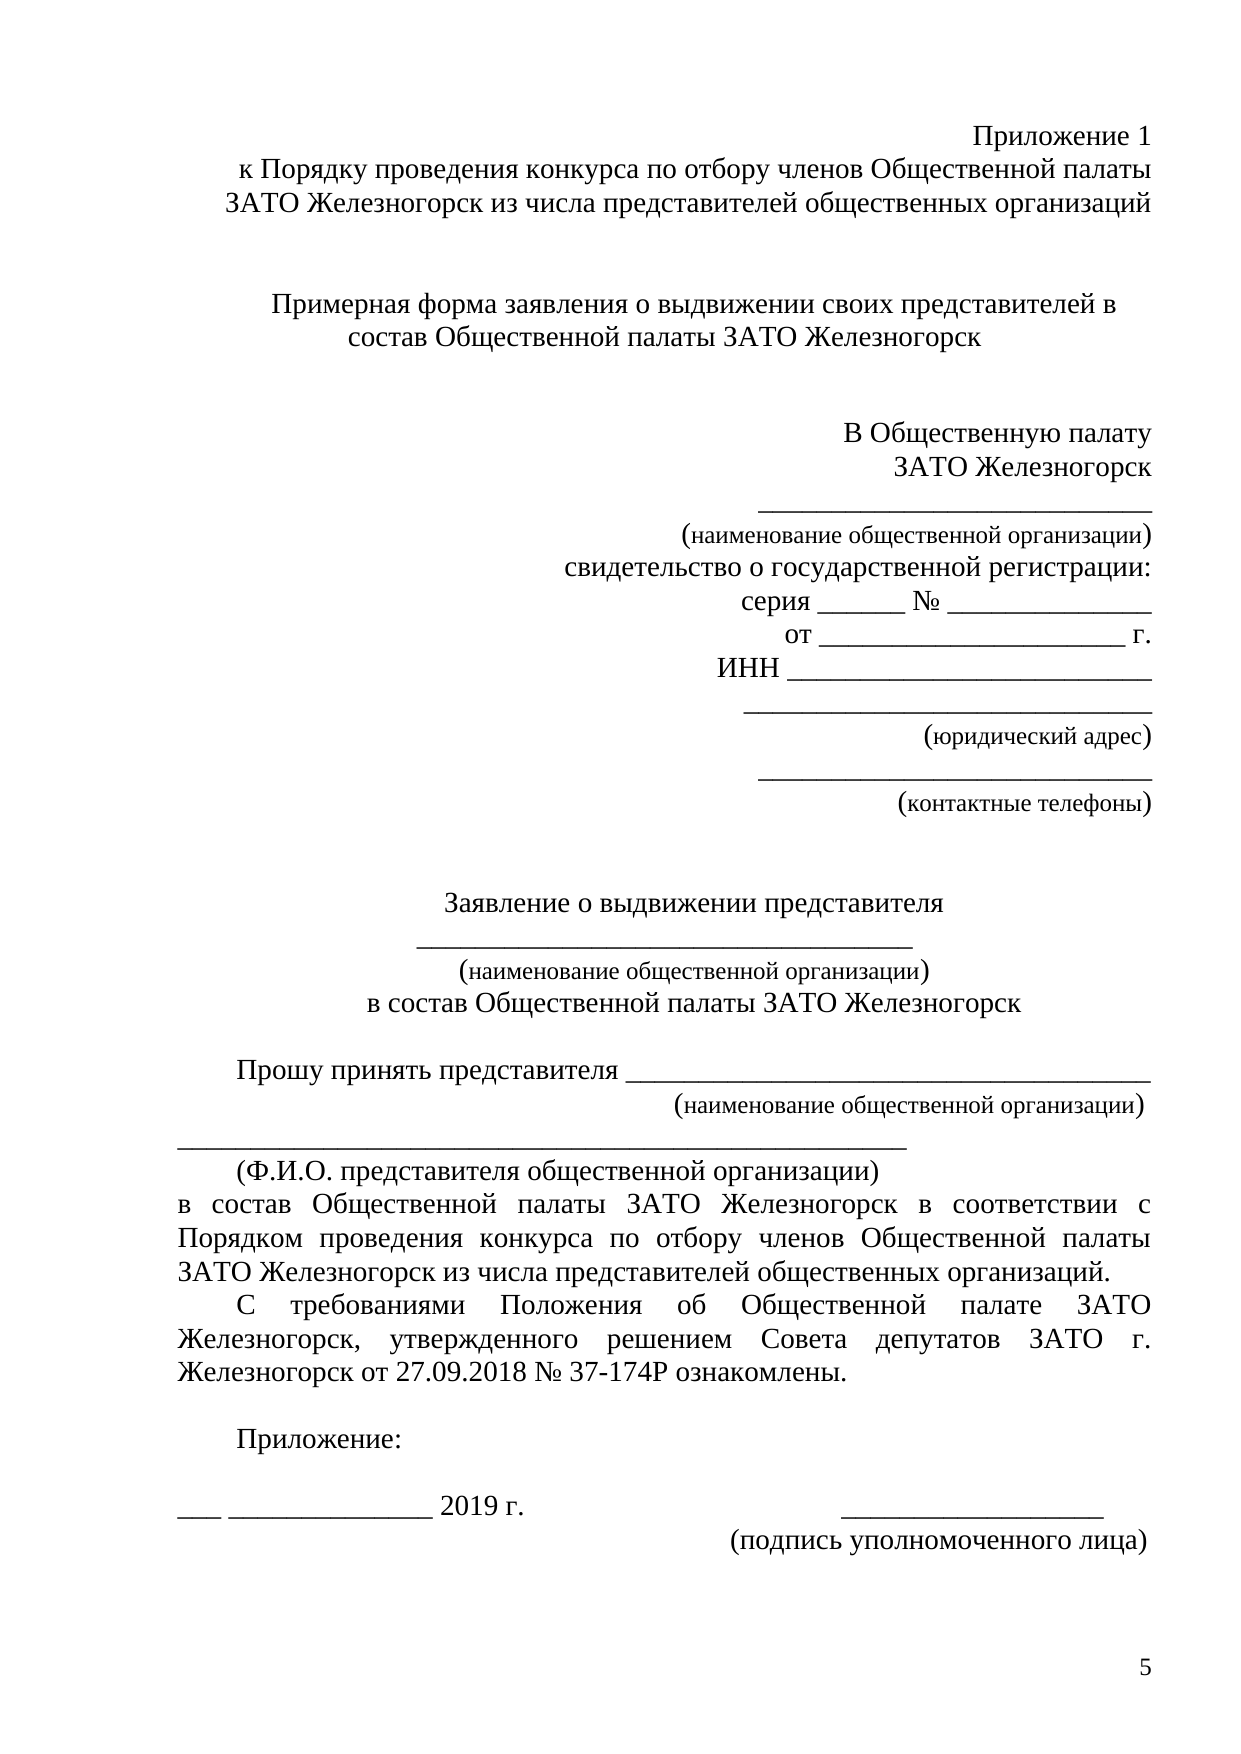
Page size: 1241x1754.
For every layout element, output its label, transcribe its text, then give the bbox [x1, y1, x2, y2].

text (Ф.И.О. представителя общественной организации) [177, 1153, 1152, 1187]
text Приложение 1 [177, 118, 1152, 152]
text свидетельство о государственной регистрации: [177, 549, 1152, 583]
text (наименование общественной организации) [177, 516, 1152, 549]
text (наименование общественной организации) [177, 952, 1152, 985]
text С требованиями Положения об Общественной палате ЗАТО Железногорск, утвержденного решением Совета депутатов ЗАТО г. Железногорск от 27.09.2018 № 37-174Р ознакомлены. [177, 1287, 1152, 1388]
text от _____________________ г. [177, 616, 1152, 650]
text ___ ______________ 2019 г. __________________ [177, 1488, 1152, 1522]
text к Порядку проведения конкурса по отбору членов Общественной палаты ЗАТО Железногорск из числа представителей общественных организаций [177, 152, 1152, 219]
text ИНН _________________________ [177, 650, 1152, 683]
text Приложение: [177, 1421, 1152, 1455]
text серия ______ № ______________ [177, 583, 1152, 616]
text в состав Общественной палаты ЗАТО Железногорск [177, 985, 1152, 1019]
text в состав Общественной палаты ЗАТО Железногорск в соответствии с Порядком проведения конкурса по отбору членов Общественной палаты ЗАТО Железногорск из числа представителей общественных организаций. [177, 1187, 1152, 1287]
text (контактные телефоны) [177, 784, 1152, 818]
text ____________________________ [177, 683, 1152, 717]
text В Общественную палату [177, 415, 1152, 449]
text (подпись уполномоченного лица) [177, 1522, 1152, 1556]
text (юридический адрес) [177, 717, 1152, 751]
text ЗАТО Железногорск [177, 449, 1152, 482]
text ___________________________ [177, 482, 1152, 516]
text Прошу принять представителя ____________________________________ [177, 1052, 1152, 1086]
text ___________________________ [177, 751, 1152, 784]
text (наименование общественной организации) __________________________________________________ [177, 1086, 1152, 1153]
text Примерная форма заявления о выдвижении своих представителей в состав Общественной палаты ЗАТО Железногорск [177, 286, 1152, 353]
text Заявление о выдвижении представителя __________________________________ [177, 885, 1152, 952]
